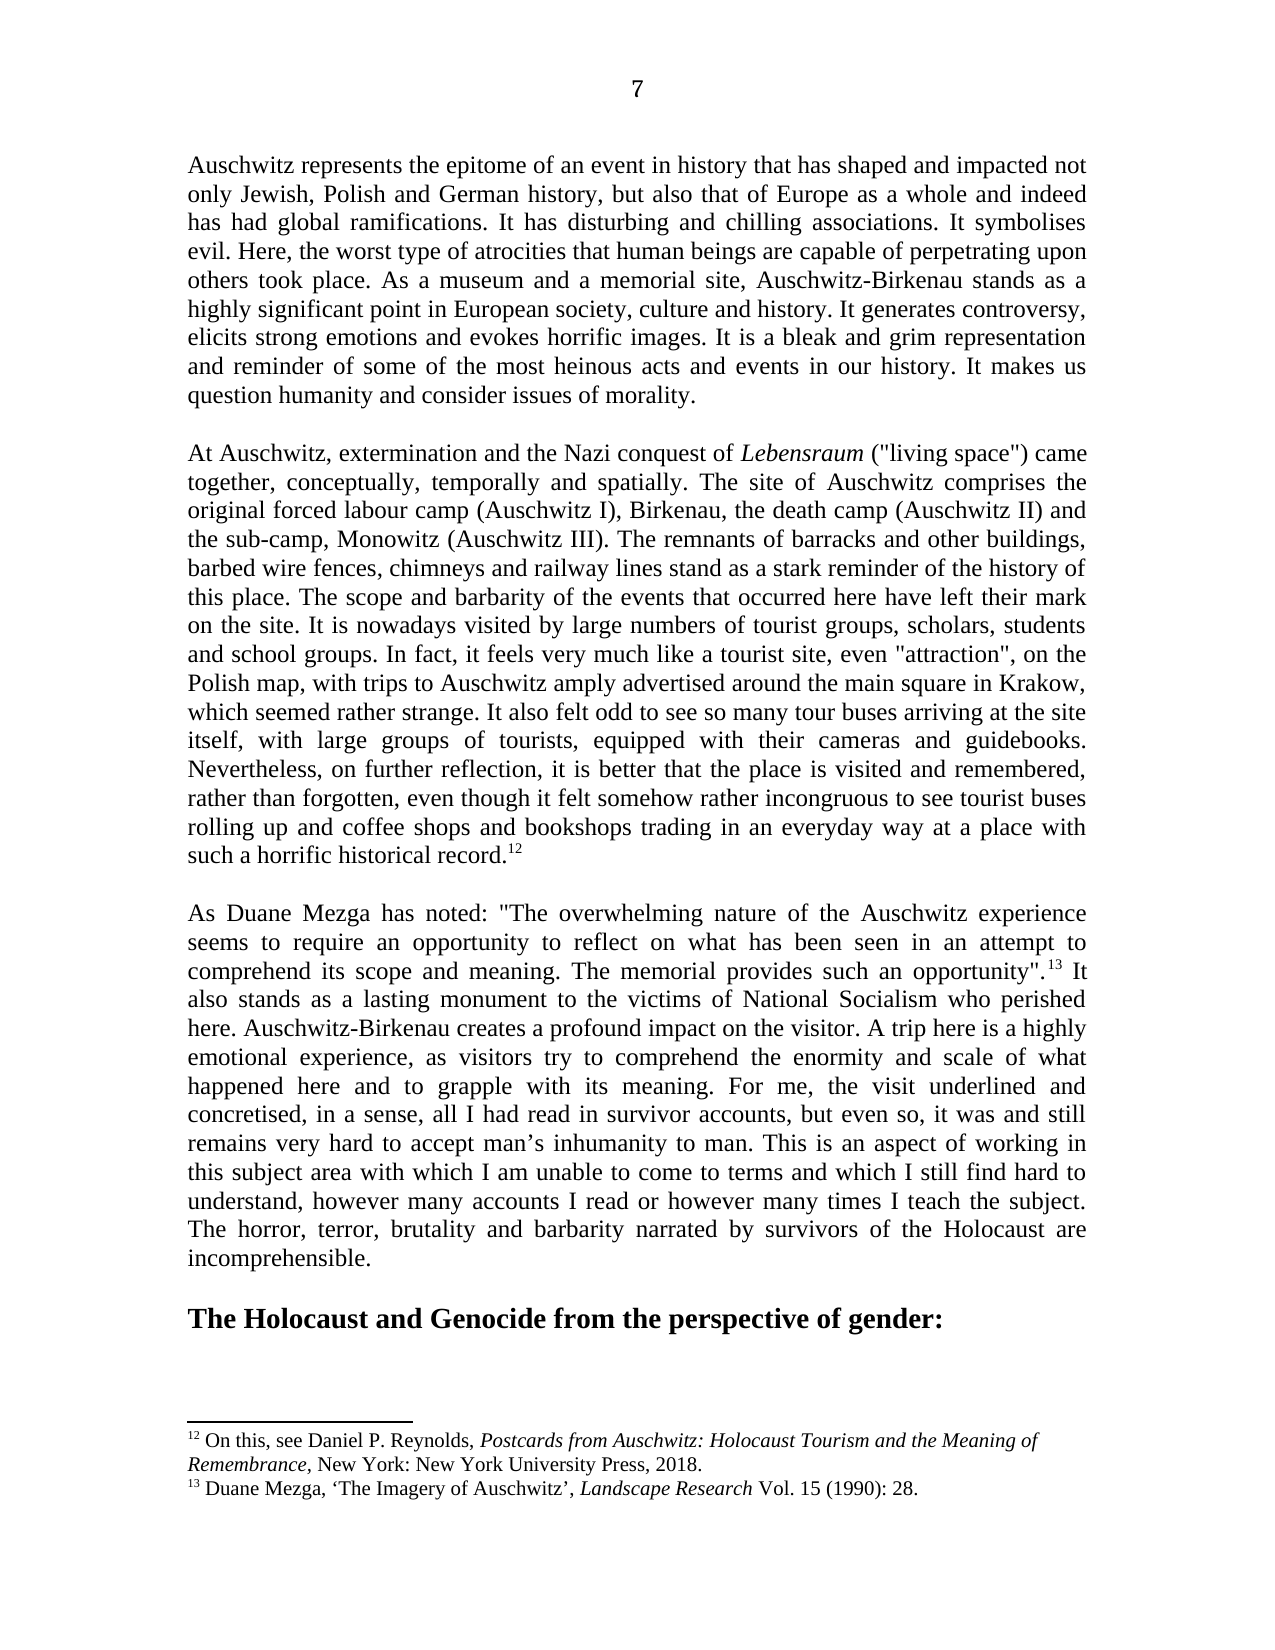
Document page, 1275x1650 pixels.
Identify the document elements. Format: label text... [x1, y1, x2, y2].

text The Holocaust and Genocide from the perspective of gender: [187, 1301, 1087, 1335]
text Auschwitz represents the epitome of an event in history that has shaped and impacted not only Jewish, Polish and German history, but also that of Europe as a whole and indeed has had global ramifications. It has disturbing and chilling associations. It symbolises evil. Here, the worst type of atrocities that human beings are capable of perpetrating upon others took place. As a museum and a memorial site, Auschwitz-Birkenau stands as a highly significant point in European society, culture and history. It generates controversy, elicits strong emotions and evokes horrific images. It is a bleak and grim representation and reminder of some of the most heinous acts and events in our history. It makes us question humanity and consider issues of morality. [187, 150, 1087, 409]
text As Duane Mezga has noted: "The overwhelming nature of the Auschwitz experience seems to require an opportunity to reflect on what has been seen in an attempt to comprehend its scope and meaning. The memorial provides such an opportunity". It also stands as a lasting monument to the victims of National Socialism who perished here. Auschwitz-Birkenau creates a profound impact on the visitor. A trip here is a highly emotional experience, as visitors try to comprehend the enormity and scale of what happened here and to grapple with its meaning. For me, the visit underlined and concretised, in a sense, all I had read in survivor accounts, but even so, it was and still remains very hard to accept man’s inhumanity to man. This is an aspect of working in this subject area with which I am unable to come to terms and which I still find hard to understand, however many accounts I read or however many times I teach the subject. The horror, terror, brutality and barbarity narrated by survivors of the Holocaust are incomprehensible. [187, 898, 1087, 1272]
text At Auschwitz, extermination and the Nazi conquest of Lebensraum ("living space") came together, conceptually, temporally and spatially. The site of Auschwitz comprises the original forced labour camp (Auschwitz I), Birkenau, the death camp (Auschwitz II) and the sub-camp, Monowitz (Auschwitz III). The remnants of barracks and other buildings, barbed wire fences, chimneys and railway lines stand as a stark reminder of the history of this place. The scope and barbarity of the events that occurred here have left their mark on the site. It is nowadays visited by large numbers of tourist groups, scholars, students and school groups. In fact, it feels very much like a tourist site, even "attraction", on the Polish map, with trips to Auschwitz amply advertised around the main square in Krakow, which seemed rather strange. It also felt odd to see so many tour buses arriving at the site itself, with large groups of tourists, equipped with their cameras and guidebooks. Nevertheless, on further reflection, it is better that the place is visited and remembered, rather than forgotten, even though it felt somehow rather incongruous to see tourist buses rolling up and coffee shops and bookshops trading in an everyday way at a place with such a horrific historical record. [187, 438, 1087, 869]
